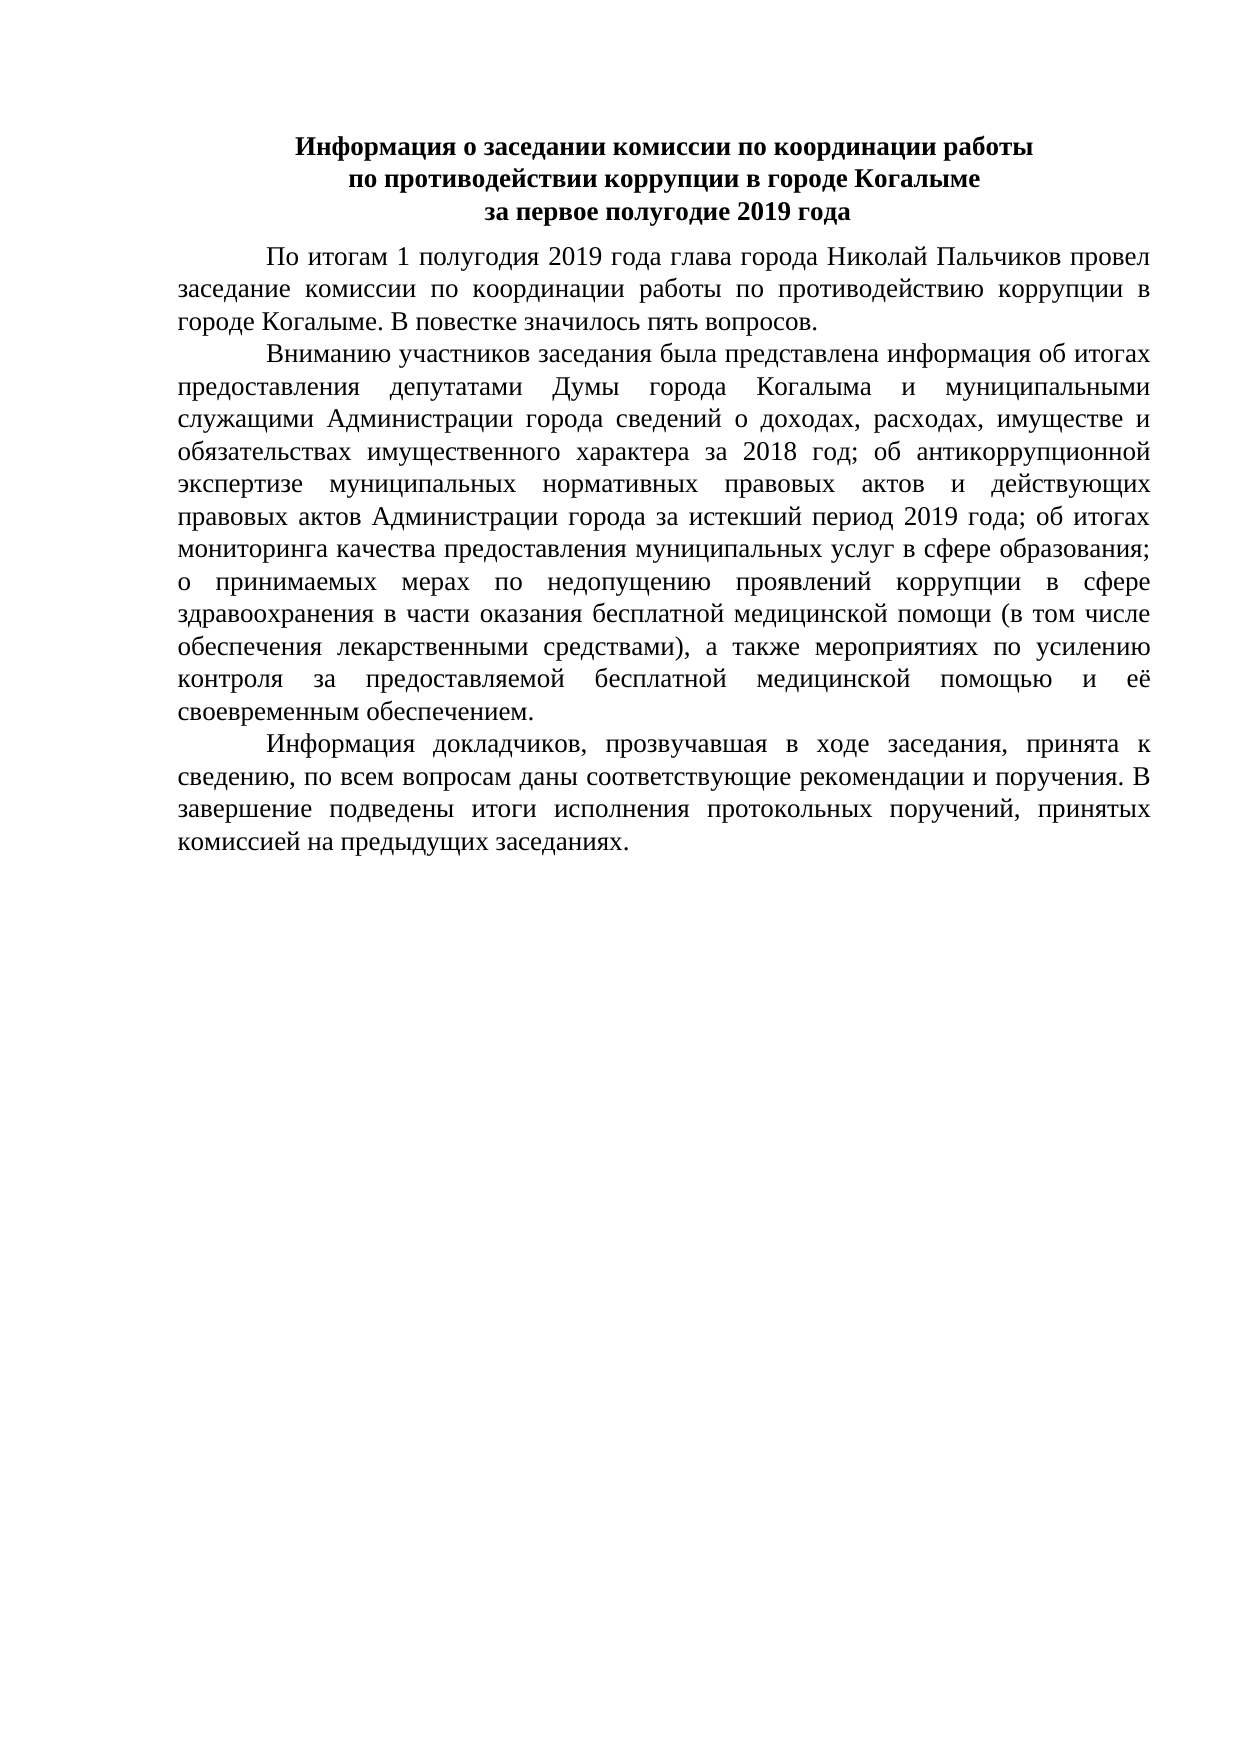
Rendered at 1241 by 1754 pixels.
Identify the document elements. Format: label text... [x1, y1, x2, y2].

text Информация докладчиков, прозвучавшая в ходе заседания, принята к сведению, по всем вопросам даны соответствующие рекомендации и поручения. В завершение подведены итоги исполнения протокольных поручений, принятых комиссией на предыдущих заседаниях. [177, 727, 1152, 857]
text По итогам 1 полугодия 2019 года глава города Николай Пальчиков провел заседание комиссии по координации работы по противодействию коррупции в городе Когалыме. В повестке значилось пять вопросов. [177, 239, 1152, 337]
list Вниманию участников заседания была представлена информация об итогах предоставления депутатами Думы города Когалыма и муниципальными служащими Администрации города сведений о доходах, расходах, имуществе и обязательствах имущественного характера за 2018 год; об антикоррупционной экспертизе муниципальных нормативных правовых актов и действующих правовых актов Администрации города за истекший период 2019 года; об итогах мониторинга качества предоставления муниципальных услуг в сфере образования; о принимаемых мерах по недопущению проявлений коррупции в сфере здравоохранения в части оказания бесплатной медицинской помощи (в том числе обеспечения лекарственными средствами), а также мероприятиях по усилению контроля за предоставляемой бесплатной медицинской помощью и её своевременным обеспечением. [177, 337, 1152, 727]
text за первое полугодие 2019 года [177, 194, 1152, 227]
text Информация о заседании комиссии по координации работы [177, 129, 1152, 162]
text по противодействии коррупции в городе Когалыме [177, 162, 1152, 194]
